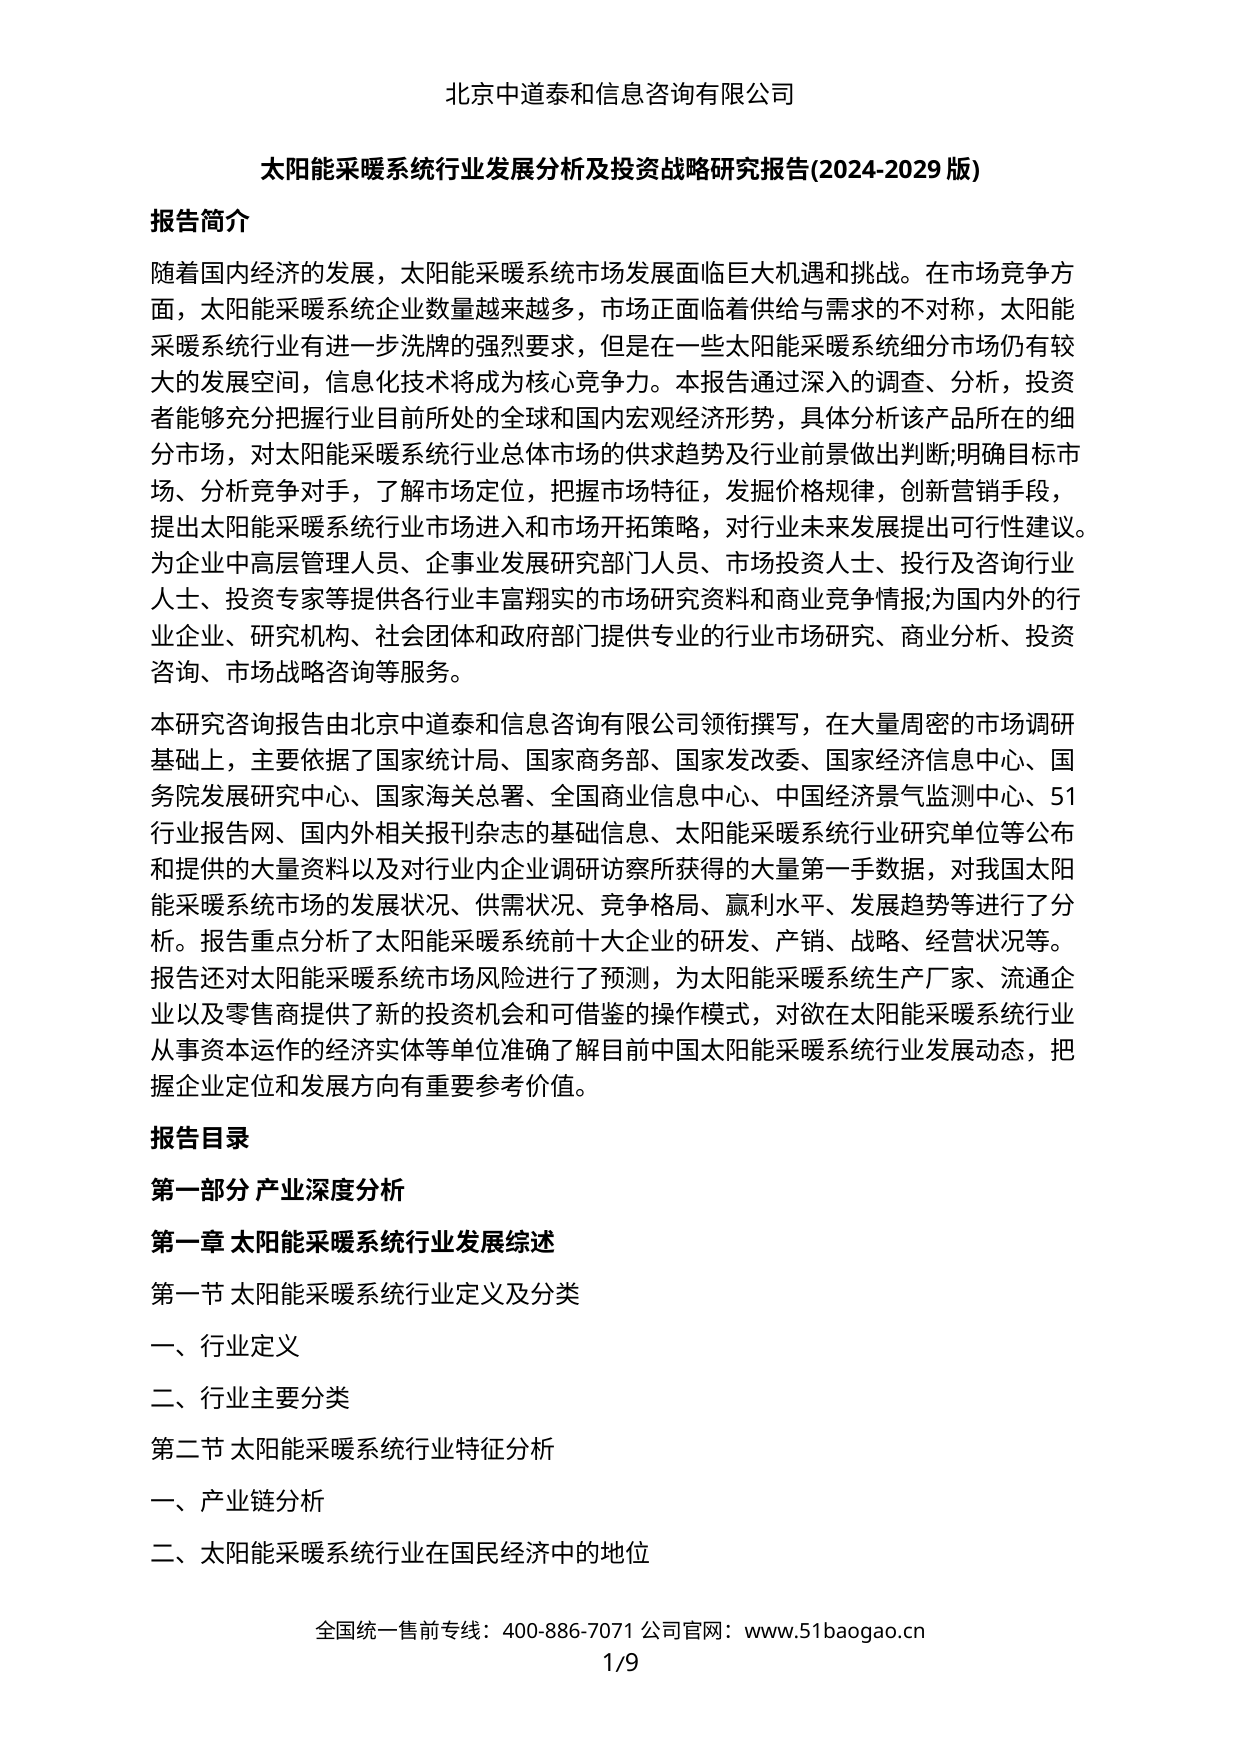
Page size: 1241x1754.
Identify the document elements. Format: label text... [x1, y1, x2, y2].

text 报告简介 [150, 202, 1090, 238]
text 随着国内经济的发展，太阳能采暖系统市场发展面临巨大机遇和挑战。在市场竞争方面，太阳能采暖系统企业数量越来越多，市场正面临着供给与需求的不对称，太阳能采暖系统行业有进一步洗牌的强烈要求，但是在一些太阳能采暖系统细分市场仍有较大的发展空间，信息化技术将成为核心竞争力。本报告通过深入的调查、分析，投资者能够充分把握行业目前所处的全球和国内宏观经济形势，具体分析该产品所在的细分市场，对太阳能采暖系统行业总体市场的供求趋势及行业前景做出判断;明确目标市场、分析竞争对手，了解市场定位，把握市场特征，发掘价格规律，创新营销手段，提出太阳能采暖系统行业市场进入和市场开拓策略，对行业未来发展提出可行性建议。为企业中高层管理人员、企事业发展研究部门人员、市场投资人士、投行及咨询行业人士、投资专家等提供各行业丰富翔实的市场研究资料和商业竞争情报;为国内外的行业企业、研究机构、社会团体和政府部门提供专业的行业市场研究、商业分析、投资咨询、市场战略咨询等服务。 [150, 254, 1090, 689]
text 一、行业定义 [150, 1326, 1090, 1362]
text 第一节 太阳能采暖系统行业定义及分类 [150, 1274, 1090, 1311]
text 二、太阳能采暖系统行业在国民经济中的地位 [150, 1534, 1090, 1570]
text 第一部分 产业深度分析 [150, 1171, 1090, 1207]
text 本研究咨询报告由北京中道泰和信息咨询有限公司领衔撰写，在大量周密的市场调研基础上，主要依据了国家统计局、国家商务部、国家发改委、国家经济信息中心、国务院发展研究中心、国家海关总署、全国商业信息中心、中国经济景气监测中心、51行业报告网、国内外相关报刊杂志的基础信息、太阳能采暖系统行业研究单位等公布和提供的大量资料以及对行业内企业调研访察所获得的大量第一手数据，对我国太阳能采暖系统市场的发展状况、供需状况、竞争格局、赢利水平、发展趋势等进行了分析。报告重点分析了太阳能采暖系统前十大企业的研发、产销、战略、经营状况等。报告还对太阳能采暖系统市场风险进行了预测，为太阳能采暖系统生产厂家、流通企业以及零售商提供了新的投资机会和可借鉴的操作模式，对欲在太阳能采暖系统行业从事资本运作的经济实体等单位准确了解目前中国太阳能采暖系统行业发展动态，把握企业定位和发展方向有重要参考价值。 [150, 704, 1090, 1103]
text 第二节 太阳能采暖系统行业特征分析 [150, 1430, 1090, 1466]
text 一、产业链分析 [150, 1482, 1090, 1518]
text 第一章 太阳能采暖系统行业发展综述 [150, 1222, 1090, 1259]
text 二、行业主要分类 [150, 1378, 1090, 1414]
text 太阳能采暖系统行业发展分析及投资战略研究报告(2024-2029版) [150, 150, 1090, 186]
text 报告目录 [150, 1119, 1090, 1155]
